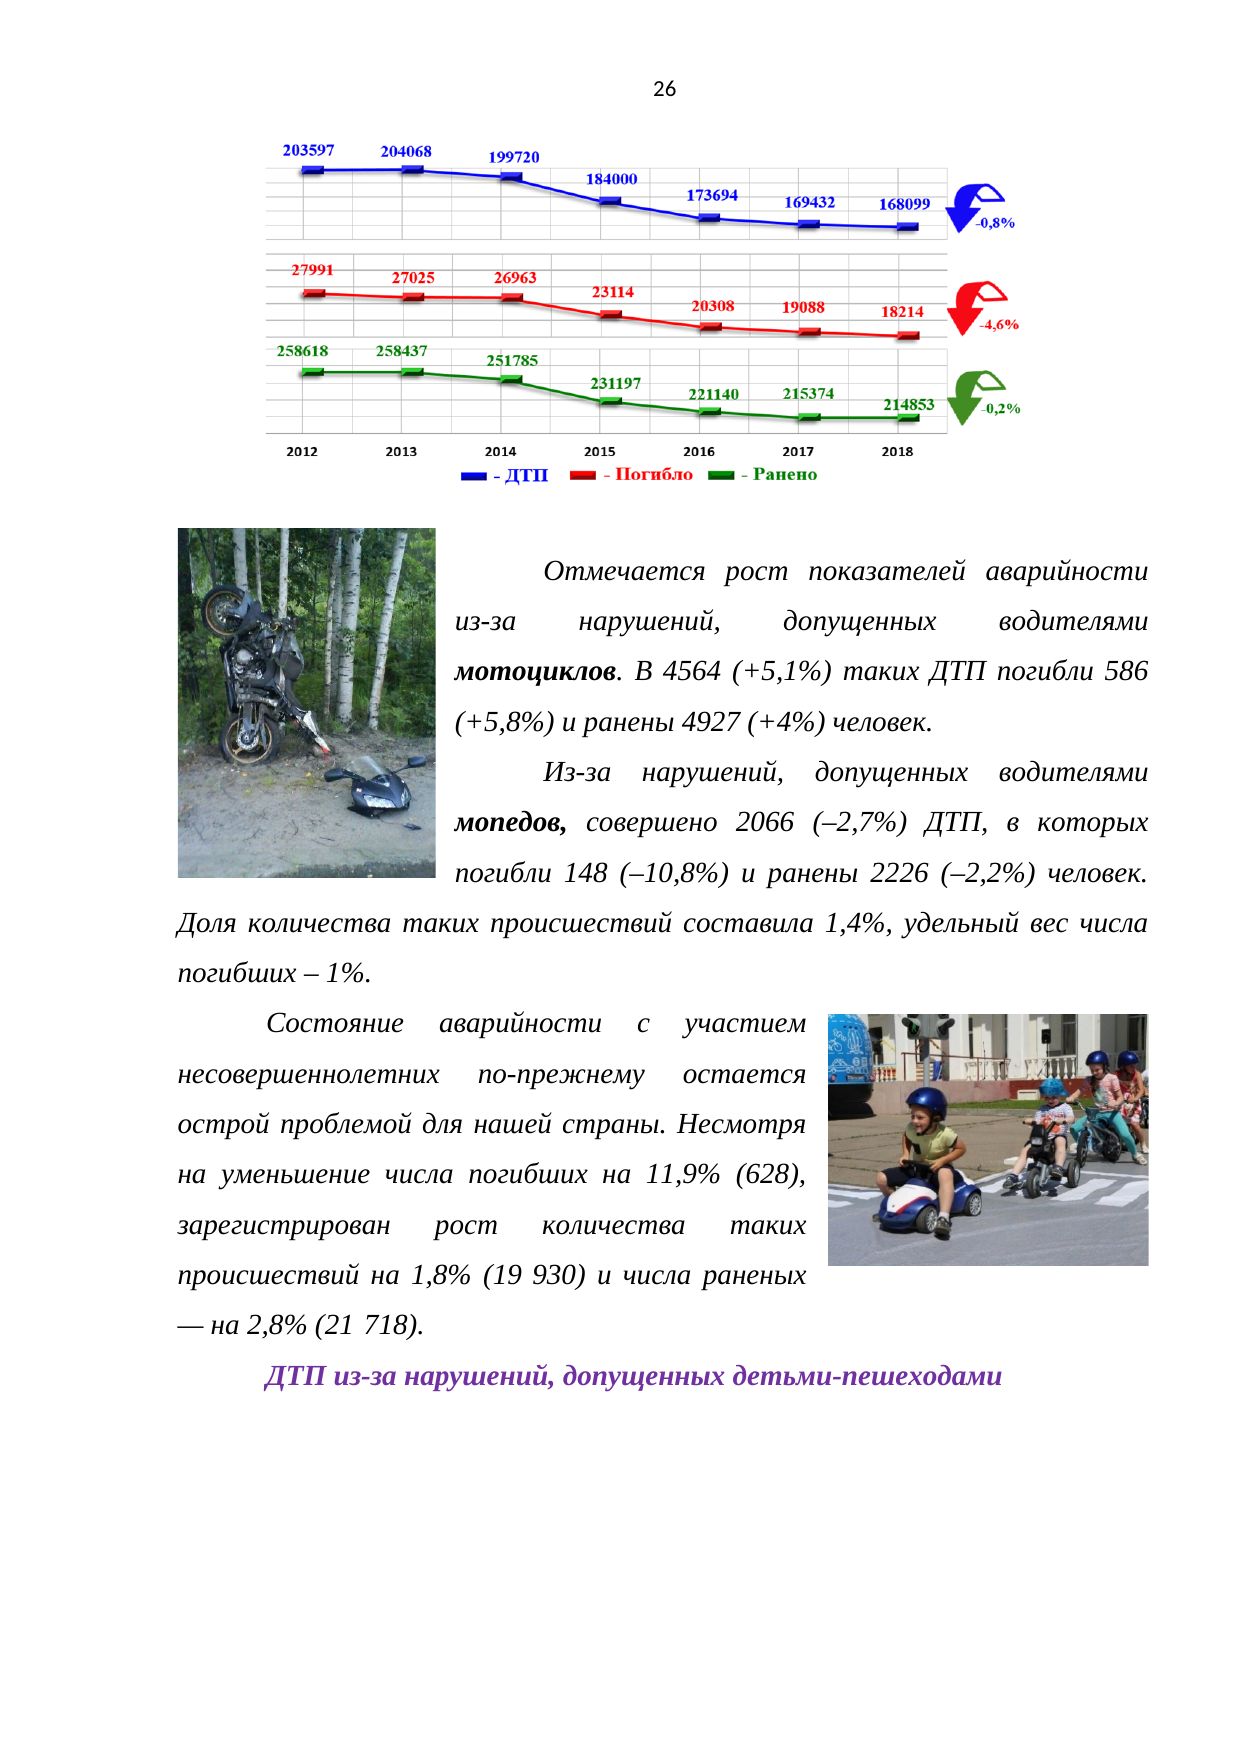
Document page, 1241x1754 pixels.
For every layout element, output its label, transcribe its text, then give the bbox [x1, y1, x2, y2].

text Состояние аварийности с участием несовершеннолетних по-прежнему остается острой проблемой для нашей страны. Несмотря на уменьшение числа погибших на 11,9% (628), зарегистрирован рост количества таких происшествий на 1,8% (19 930) и числа раненых — на 2,8% (21 718). [177, 1006, 1152, 1341]
picture [265, 129, 1026, 489]
text Отмечается рост показателей аварийности из-за нарушений, допущенных водителями мотоциклов. В 4564 (+5,1%) таких ДТП погибли 586 (+5,8%) и ранены 4927 (+4%) человек. [436, 553, 1152, 737]
picture [176, 528, 436, 875]
text Из-за нарушений, допущенных водителями мопедов, совершено 2066 (–2,7%) ДТП, в которых погибли 148 (–10,8%) и ранены 2226 (–2,2%) человек. Доля количества таких происшествий составила 1,4%, удельный вес числа погибших – 1%. [177, 754, 1152, 989]
text ДТП из-за нарушений, допущенных детьми-пешеходами [177, 1358, 1152, 1391]
picture [826, 1014, 1149, 1265]
